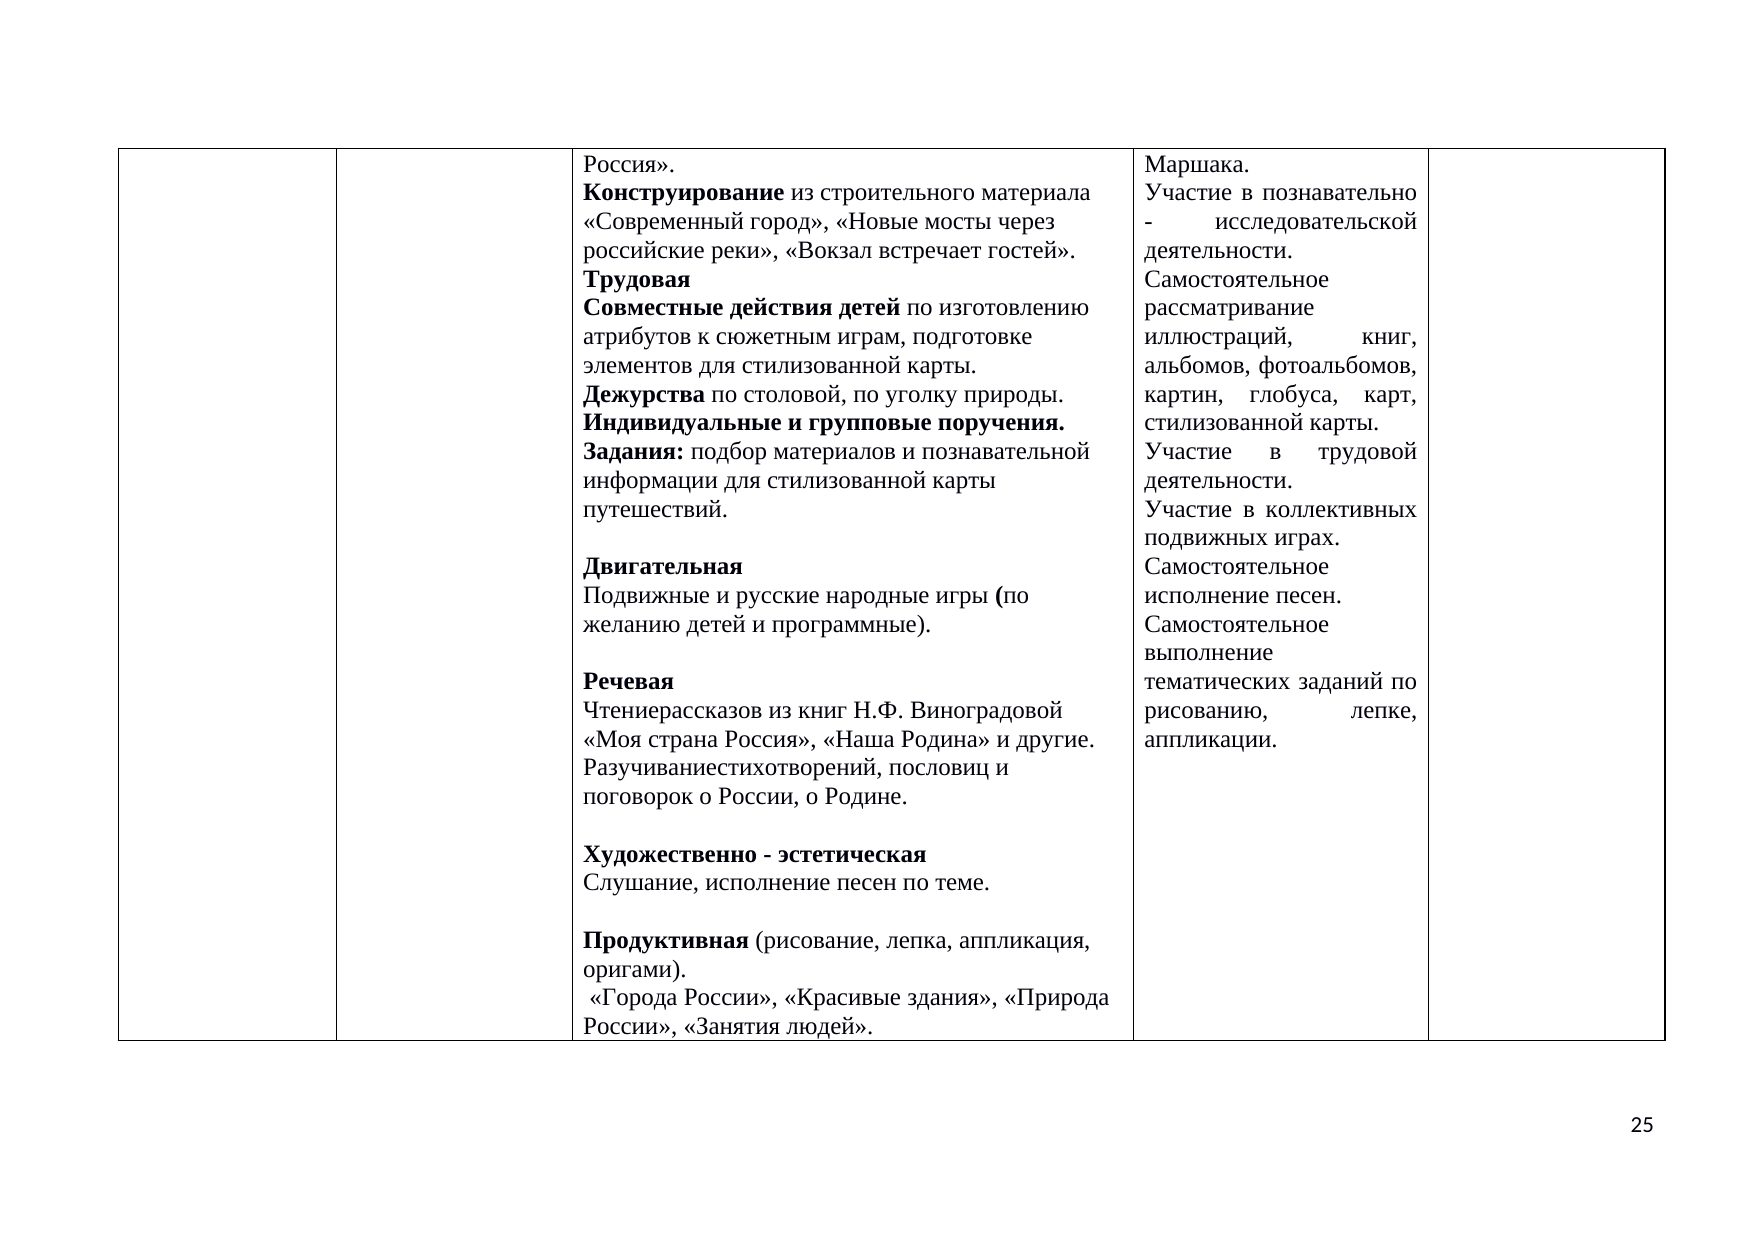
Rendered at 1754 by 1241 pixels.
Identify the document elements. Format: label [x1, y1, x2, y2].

table_cell [337, 149, 572, 1040]
table_cell [1429, 149, 1664, 1040]
table_cell [119, 149, 336, 1040]
table_cell [573, 149, 1133, 1040]
table_cell [1134, 149, 1428, 1040]
